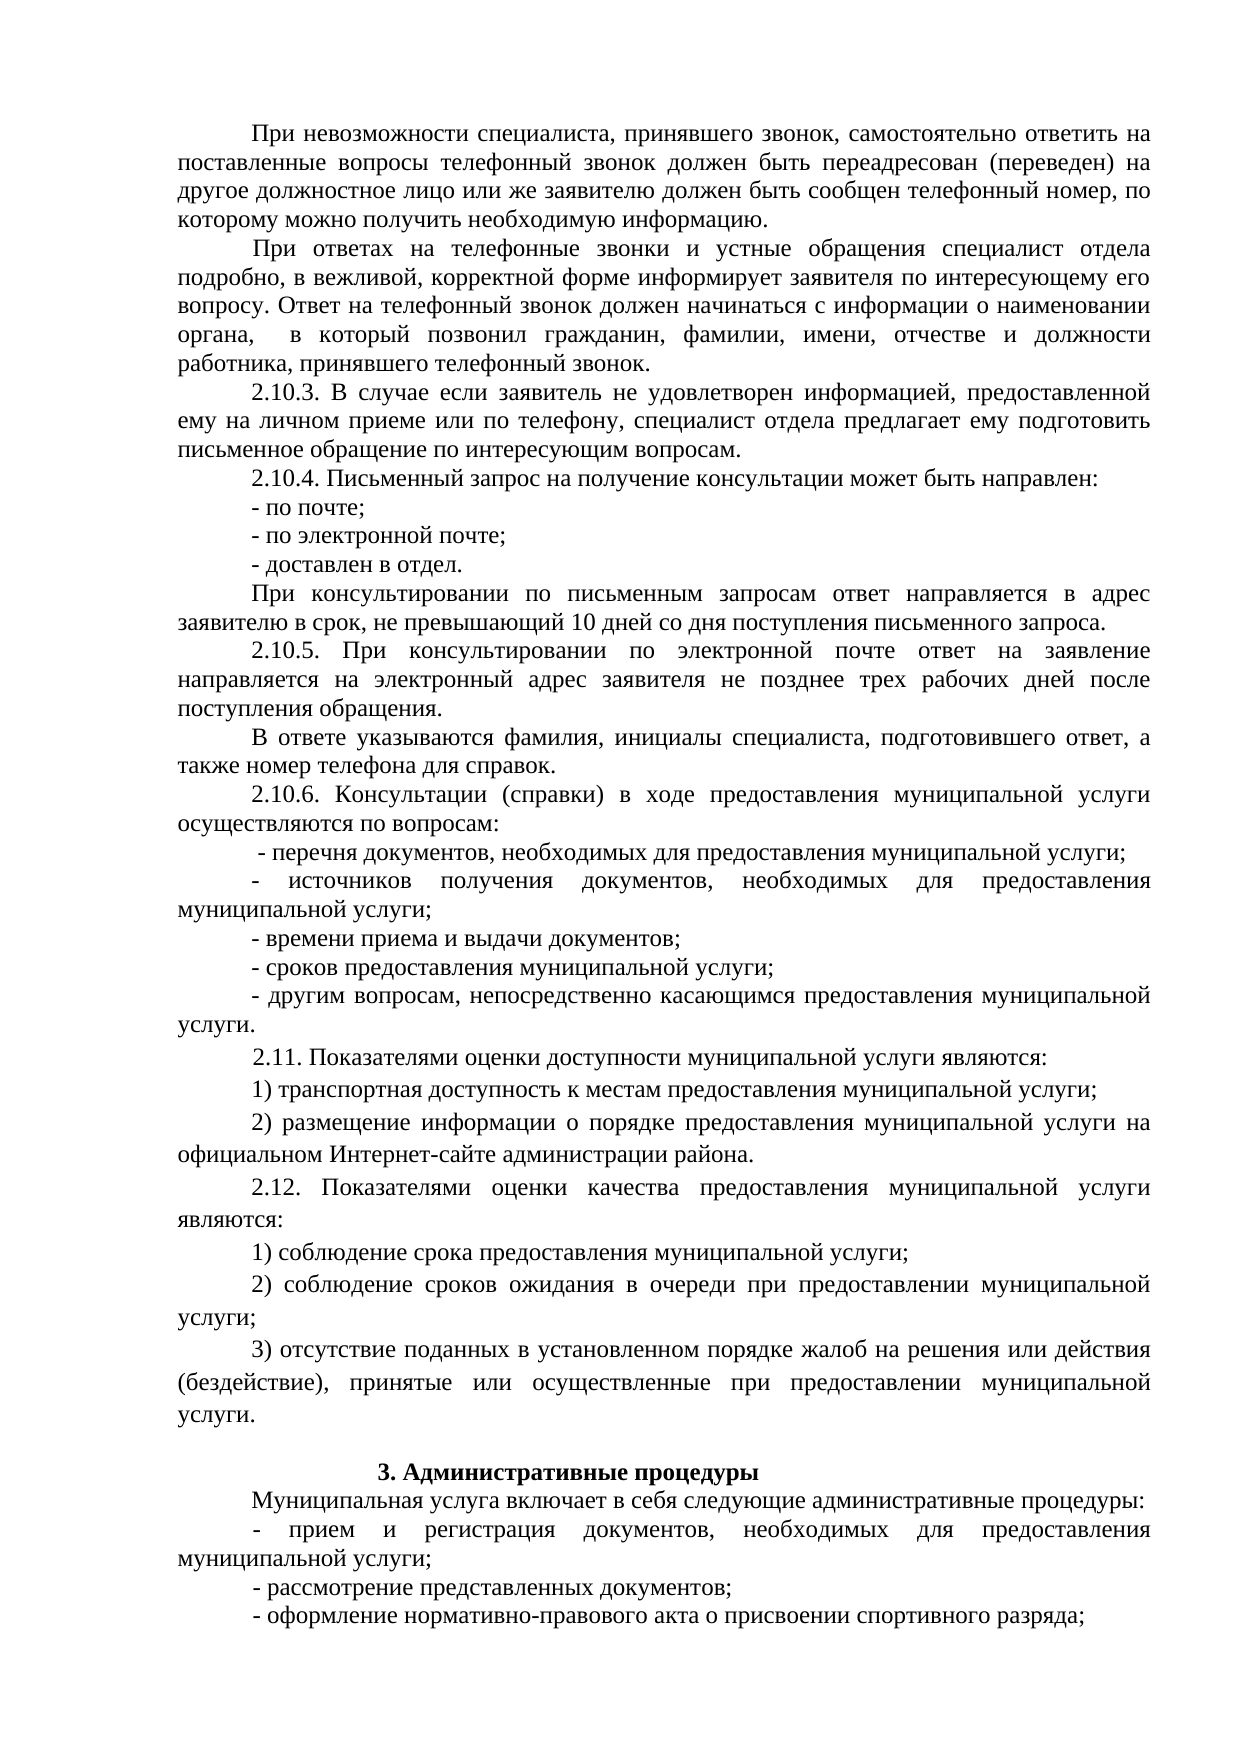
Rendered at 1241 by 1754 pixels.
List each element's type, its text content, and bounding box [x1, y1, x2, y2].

text - прием и регистрация документов, необходимых для предоставления муниципальной услуги; [177, 1514, 1152, 1572]
text 2.10.4. Письменный запрос на получение консультации может быть направлен: [177, 463, 1152, 492]
text 2.12. Показателями оценки качества предоставления муниципальной услуги являются: [177, 1168, 1152, 1233]
text При консультировании по письменным запросам ответ направляется в адрес заявителю в срок, не превышающий 10 дней со дня поступления письменного запроса. [177, 578, 1152, 636]
text При невозможности специалиста, принявшего звонок, самостоятельно ответить на поставленные вопросы телефонный звонок должен быть переадресован (переведен) на другое должностное лицо или же заявителю должен быть сообщен телефонный номер, по которому можно получить необходимую информацию. [177, 118, 1152, 233]
text Муниципальная услуга включает в себя следующие административные процедуры: [177, 1486, 1152, 1514]
text 2.10.3. В случае если заявитель не удовлетворен информацией, предоставленной ему на личном приеме или по телефону, специалист отдела предлагает ему подготовить письменное обращение по интересующим вопросам. [177, 377, 1152, 463]
text - оформление нормативно-правового акта о присвоении спортивного разряда; [177, 1601, 1152, 1629]
text 2.10.5. При консультировании по электронной почте ответ на заявление направляется на электронный адрес заявителя не позднее трех рабочих дней после поступления обращения. [177, 636, 1152, 722]
text - сроков предоставления муниципальной услуги; [177, 952, 1152, 981]
text 2) соблюдение сроков ожидания в очереди при предоставлении муниципальной услуги; [177, 1266, 1152, 1331]
text 1) транспортная доступность к местам предоставления муниципальной услуги; [177, 1071, 1152, 1103]
text В ответе указываются фамилия, инициалы специалиста, подготовившего ответ, а также номер телефона для справок. [177, 722, 1152, 779]
text - источников получения документов, необходимых для предоставления муниципальной услуги; [177, 866, 1152, 923]
text 2.10.6. Консультации (справки) в ходе предоставления муниципальной услуги осуществляются по вопросам: [177, 779, 1152, 837]
text - по почте; [177, 492, 1152, 521]
text 2.11. Показателями оценки доступности муниципальной услуги являются: [177, 1038, 1152, 1071]
text При ответах на телефонные звонки и устные обращения специалист отдела подробно, в вежливой, корректной форме информирует заявителя по интересующему его вопросу. Ответ на телефонный звонок должен начинаться с информации о наименовании органа, в который позвонил гражданин, фамилии, имени, отчестве и должности работника, принявшего телефонный звонок. [177, 233, 1152, 377]
text - другим вопросам, непосредственно касающимся предоставления муниципальной услуги. [177, 981, 1152, 1038]
text 3. Административные процедуры [177, 1457, 1152, 1486]
text - доставлен в отдел. [177, 549, 1152, 578]
text 2) размещение информации о порядке предоставления муниципальной услуги на официальном Интернет-сайте администрации района. [177, 1103, 1152, 1168]
text - времени приема и выдачи документов; [177, 923, 1152, 952]
text 3) отсутствие поданных в установленном порядке жалоб на решения или действия (бездействие), принятые или осуществленные при предоставлении муниципальной услуги. [177, 1331, 1152, 1428]
text 1) соблюдение срока предоставления муниципальной услуги; [177, 1233, 1152, 1266]
text - рассмотрение представленных документов; [177, 1572, 1152, 1601]
text - по электронной почте; [177, 521, 1152, 549]
text - перечня документов, необходимых для предоставления муниципальной услуги; [177, 837, 1152, 866]
